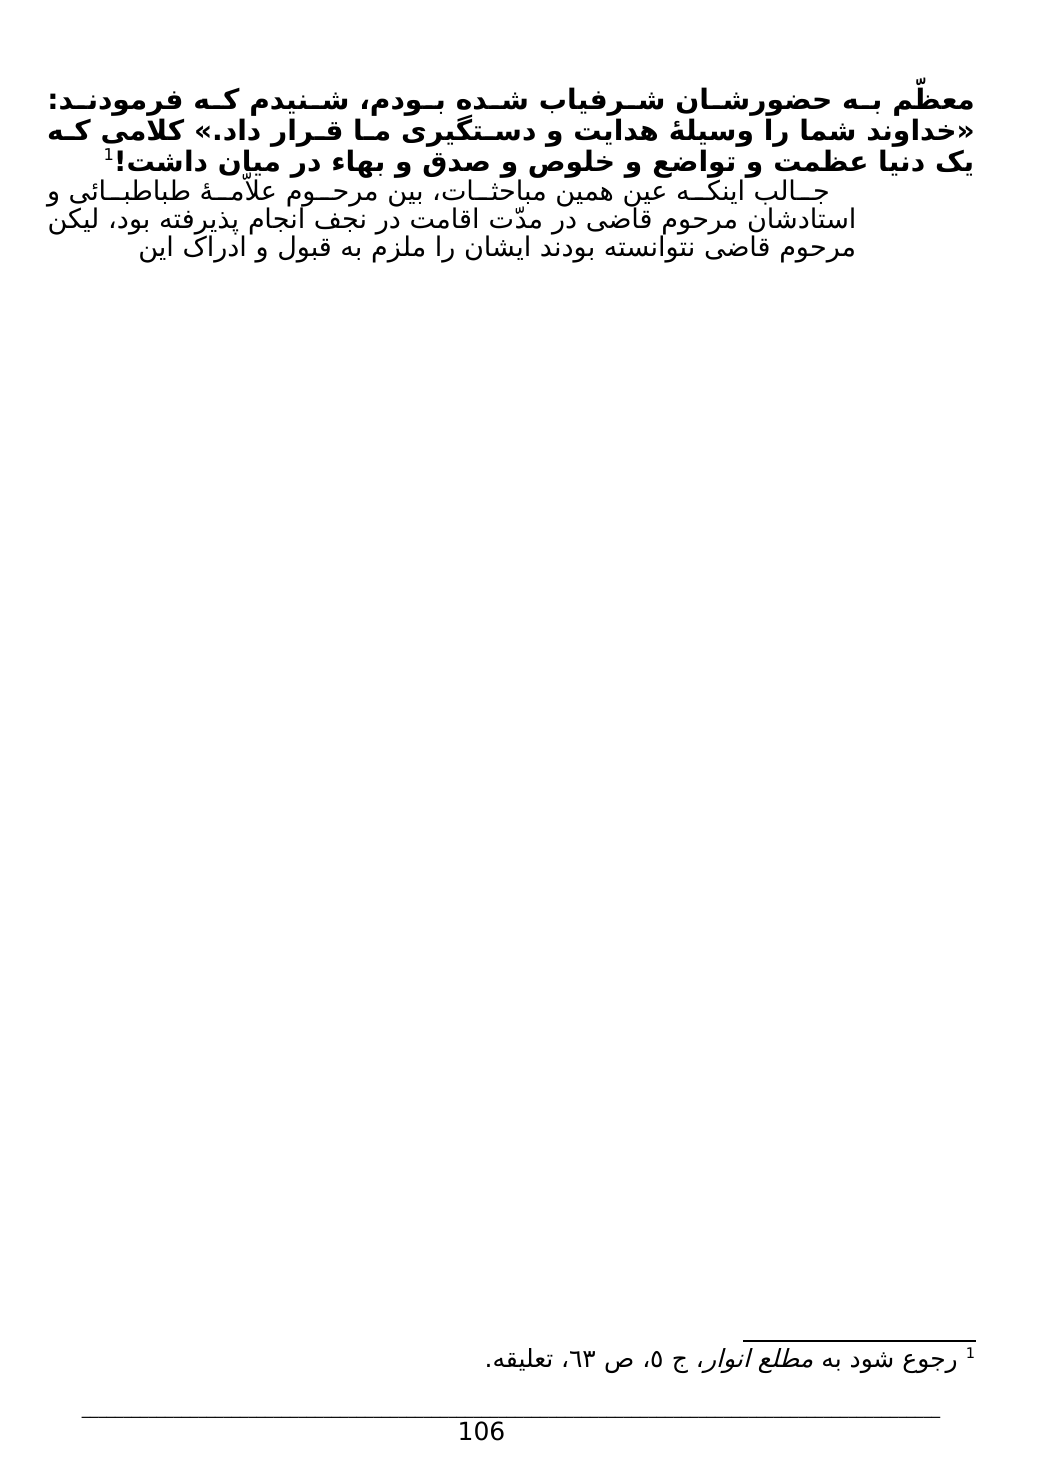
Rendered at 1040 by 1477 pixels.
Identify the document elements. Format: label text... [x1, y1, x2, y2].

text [47, 84, 975, 178]
text جالب اینکه عین همین مباحثات، بین مرحوم علاّمۀ طباطبائی و استادشان مرحوم قاضی در مدّت اقامت در نجف انجام پذیرفته بود، لیکن مرحوم قاضی نتوانسته بودند ایشان را ملزم به قبول و ادراک این [47, 178, 857, 263]
